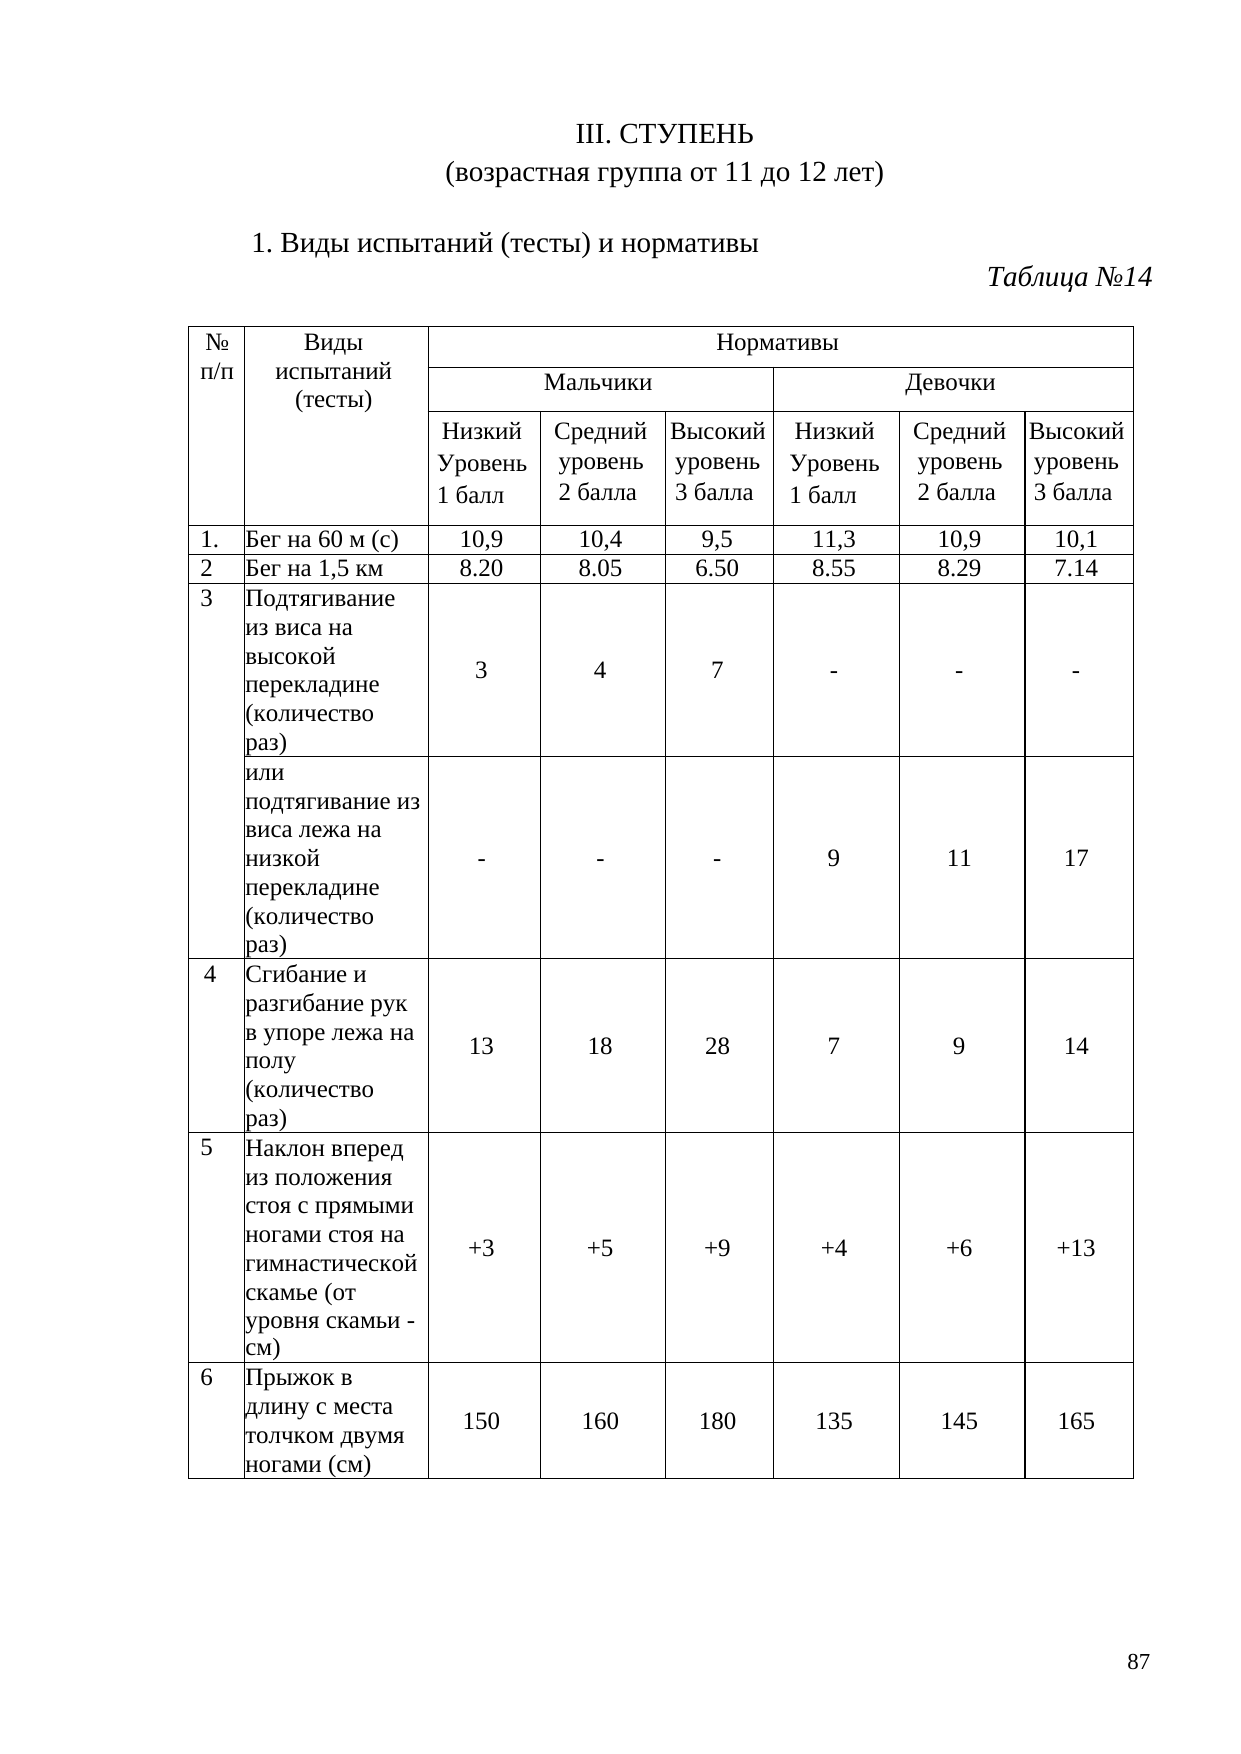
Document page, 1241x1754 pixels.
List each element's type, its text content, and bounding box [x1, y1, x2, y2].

table_cell 11 [900, 757, 1024, 958]
table_cell Средний уровень 2 балла [900, 412, 1024, 525]
table_cell 165 [1026, 1363, 1133, 1478]
table_cell Наклон вперед из положения стоя с прямыми ногами стоя на гимнастической скамье (от уровня скамьи - см) [245, 1133, 428, 1362]
text (возрастная группа от 11 до 12 лет) [445, 154, 1211, 187]
table_cell 150 [429, 1363, 540, 1478]
table_cell - [900, 584, 1024, 756]
list СТУПЕНЬ [575, 116, 1211, 150]
table_cell 9,5 [666, 526, 773, 554]
table_cell 18 [541, 959, 665, 1132]
table_cell 5 [189, 1133, 244, 1362]
table_cell 3 [429, 584, 540, 756]
table_cell +5 [541, 1133, 665, 1362]
table_cell 9 [774, 757, 899, 958]
table_cell 7 [774, 959, 899, 1132]
table_cell Девочки [774, 368, 1133, 411]
table_cell 4 [189, 959, 244, 1132]
table_cell 14 [1026, 959, 1133, 1132]
table_cell 8.05 [541, 555, 665, 582]
table_cell 8.55 [774, 555, 899, 582]
table_cell 10,9 [429, 526, 540, 554]
table_cell +9 [666, 1133, 773, 1362]
table_cell +3 [429, 1133, 540, 1362]
table_cell 8.29 [900, 555, 1024, 582]
table_cell 1. [189, 526, 244, 554]
table_cell 10,1 [1026, 526, 1133, 554]
table_cell 11,3 [774, 526, 899, 554]
text Таблица №14 [14, 259, 1152, 292]
table_cell 6.50 [666, 555, 773, 582]
table_cell 160 [541, 1363, 665, 1478]
table_cell 8.20 [429, 555, 540, 582]
table_cell Сгибание и разгибание рук в упоре лежа на полу (количество раз) [245, 959, 428, 1132]
text 1. Виды испытаний (тесты) и нормативы [251, 225, 1211, 259]
table_cell +6 [900, 1133, 1024, 1362]
table_cell - [774, 584, 899, 756]
table_cell Прыжок в длину с места толчком двумя ногами (см) [245, 1363, 428, 1478]
table_cell 180 [666, 1363, 773, 1478]
table_cell 6 [189, 1363, 244, 1478]
table_header Виды испытаний (тесты) [245, 327, 428, 525]
table_cell +13 [1026, 1133, 1133, 1362]
table_cell 2 [189, 555, 244, 582]
table_cell Средний уровень 2 балла [541, 412, 665, 525]
table_cell 17 [1026, 757, 1133, 958]
table_cell 28 [666, 959, 773, 1132]
table_cell Бег на 1,5 км [245, 555, 428, 582]
table_cell Мальчики [429, 368, 773, 411]
table_cell - [1026, 584, 1133, 756]
table_cell - [666, 757, 773, 958]
table_cell 7.14 [1026, 555, 1133, 582]
table_cell Низкий Уровень 1 балл [429, 412, 540, 525]
table_cell Низкий Уровень 1 балл [774, 412, 899, 525]
table_cell 135 [774, 1363, 899, 1478]
table_cell 13 [429, 959, 540, 1132]
table_cell +4 [774, 1133, 899, 1362]
table_cell Высокий уровень 3 балла [1026, 412, 1133, 525]
table_cell Подтягивание из виса на высокой перекладине (количество раз) [245, 584, 428, 756]
table_header Нормативы [429, 327, 1133, 367]
table_cell или подтягивание из виса лежа на низкой перекладине (количество раз) [245, 757, 428, 958]
table_cell 145 [900, 1363, 1024, 1478]
table_cell 3 [189, 584, 244, 958]
table_cell Бег на 60 м (с) [245, 526, 428, 554]
table_cell - [541, 757, 665, 958]
table_cell - [429, 757, 540, 958]
table_cell 10,4 [541, 526, 665, 554]
table_cell Высокий уровень 3 балла [666, 412, 773, 525]
table_header № п/п [189, 327, 244, 525]
table_cell 10,9 [900, 526, 1024, 554]
table_cell 7 [666, 584, 773, 756]
table_cell 4 [541, 584, 665, 756]
table_cell 9 [900, 959, 1024, 1132]
